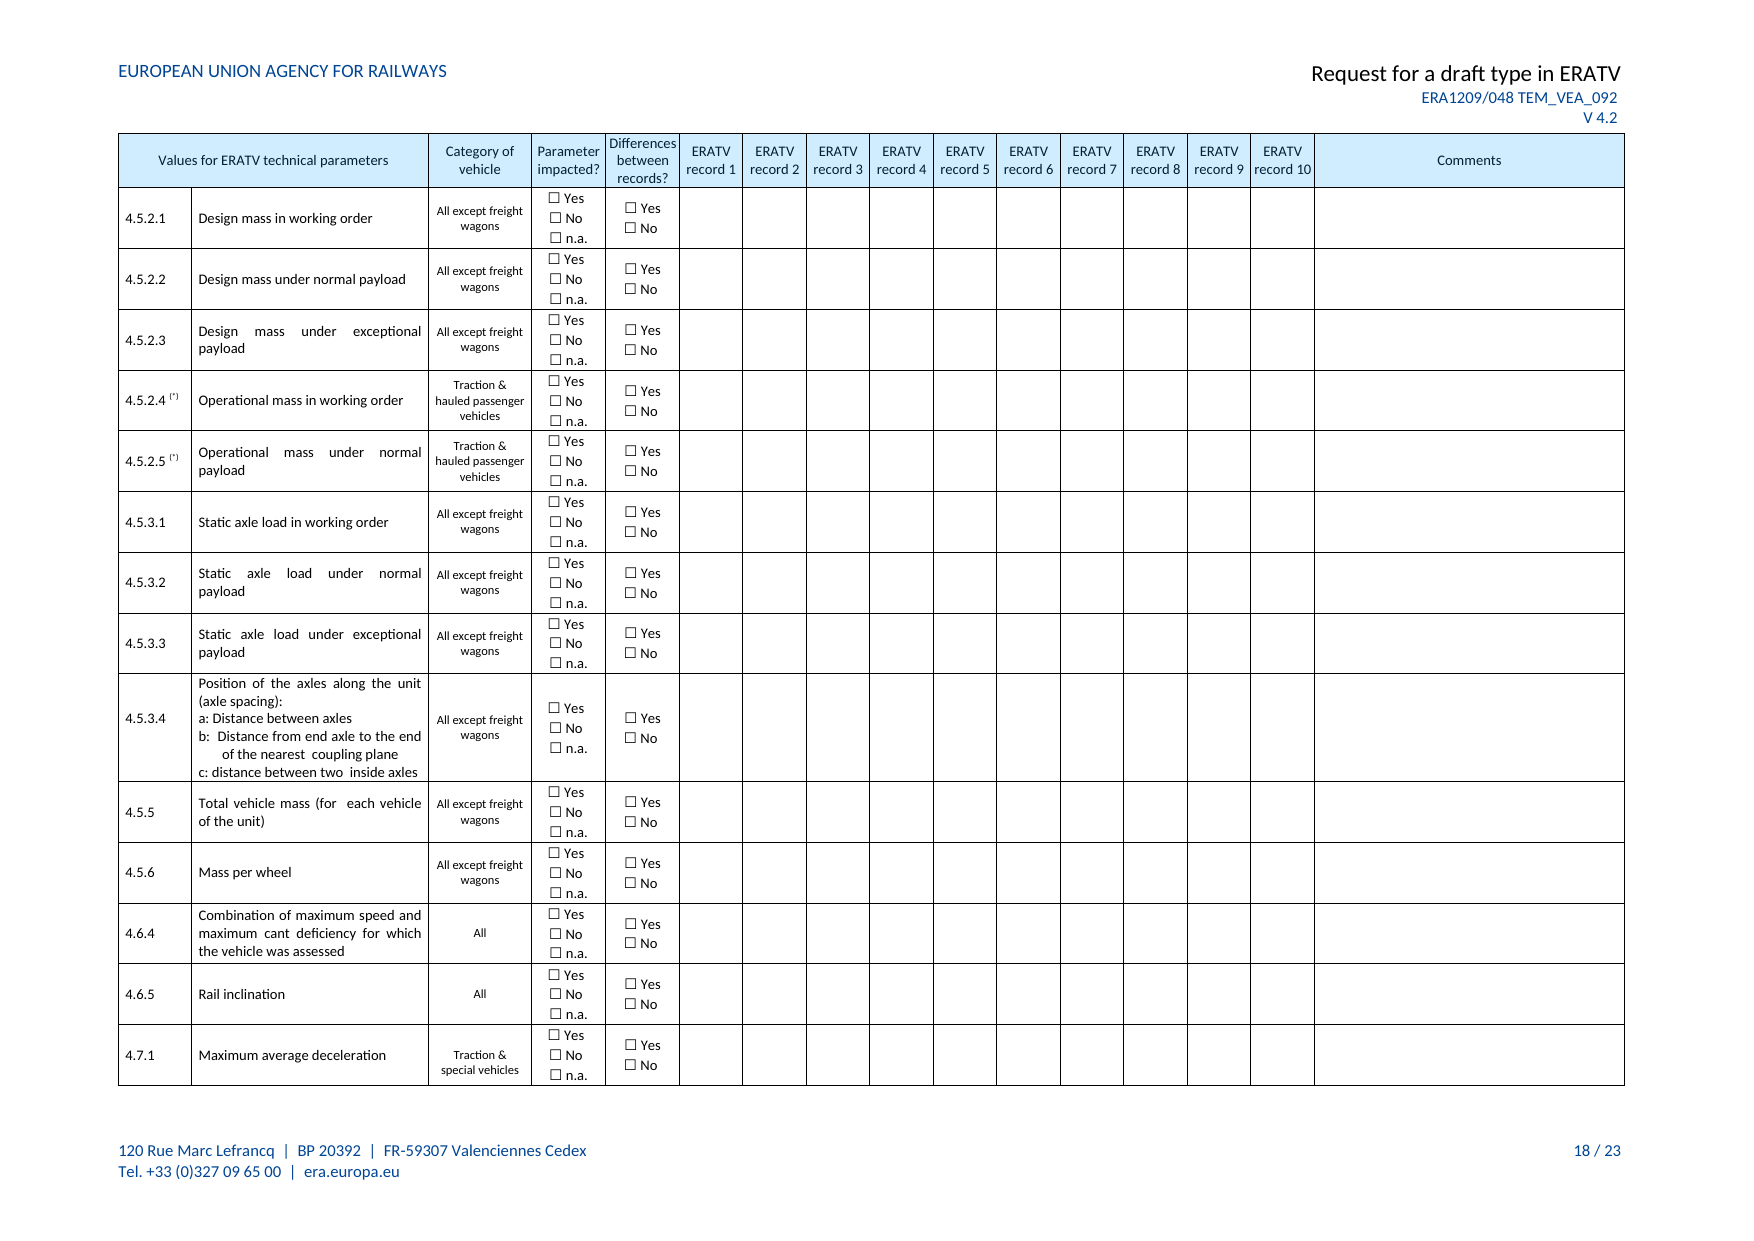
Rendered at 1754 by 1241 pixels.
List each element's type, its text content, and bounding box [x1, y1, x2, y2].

table_cell [1061, 188, 1123, 248]
table_cell [1124, 1025, 1187, 1085]
table_cell [870, 904, 933, 963]
table_cell [1124, 310, 1187, 369]
table_cell [1061, 431, 1123, 491]
table_cell [1251, 964, 1314, 1024]
table_header Category of vehicle [429, 134, 531, 187]
table_cell [743, 964, 806, 1024]
table_cell [1251, 904, 1314, 963]
table_cell [807, 674, 869, 781]
table_cell [934, 188, 996, 248]
table_cell [1315, 553, 1624, 612]
table_cell [1188, 371, 1250, 430]
table_cell [1061, 614, 1123, 673]
table_cell [743, 249, 806, 309]
table_cell [1124, 614, 1187, 673]
table_cell [870, 782, 933, 842]
table_cell [934, 249, 996, 309]
table_cell [807, 553, 869, 612]
table_cell [870, 843, 933, 902]
table_cell [870, 614, 933, 673]
table_header Comments [1315, 134, 1624, 187]
table_cell [1061, 843, 1123, 902]
table_header ERATV record 1 [680, 134, 742, 187]
table_cell [1124, 674, 1187, 781]
table_cell [1188, 964, 1250, 1024]
table_cell [1315, 431, 1624, 491]
table_cell [680, 904, 742, 963]
table_cell All except freight wagons [429, 188, 531, 248]
table_header Differences between records? [606, 134, 679, 187]
table_cell [1315, 188, 1624, 248]
table_header Parameter impacted? [532, 134, 605, 187]
table_cell All except freight wagons [429, 249, 531, 309]
table_cell [680, 188, 742, 248]
table_header ERATV record 4 [870, 134, 933, 187]
table_header ERATV record 2 [743, 134, 806, 187]
table_header ERATV record 5 [934, 134, 996, 187]
table_cell [1315, 614, 1624, 673]
table_cell [1124, 431, 1187, 491]
table_cell [1251, 249, 1314, 309]
table_cell [934, 310, 996, 369]
table_cell Rail inclination [192, 964, 428, 1024]
table_cell [743, 492, 806, 552]
table_cell Yes No n.a. [532, 904, 605, 963]
table_cell Yes No n.a. [532, 1025, 605, 1085]
table_cell [1251, 492, 1314, 552]
table_cell [1061, 964, 1123, 1024]
table_cell [934, 782, 996, 842]
table_cell Yes No n.a. [532, 964, 605, 1024]
table_cell [1315, 371, 1624, 430]
table_cell [1061, 553, 1123, 612]
table_cell All except freight wagons [429, 614, 531, 673]
table_cell [997, 904, 1060, 963]
table_cell [1061, 249, 1123, 309]
table_cell Design mass under normal payload [192, 249, 428, 309]
table_cell Design mass in working order [192, 188, 428, 248]
table_cell [870, 964, 933, 1024]
table_cell [743, 614, 806, 673]
table_cell [1188, 249, 1250, 309]
table_cell [1188, 1025, 1250, 1085]
table_cell [743, 1025, 806, 1085]
table_cell [680, 371, 742, 430]
table_cell 4.5.2.1 [119, 188, 191, 248]
table_cell [1251, 310, 1314, 369]
table_cell Traction & special vehicles [429, 1025, 531, 1085]
table_cell [934, 843, 996, 902]
table_cell [743, 310, 806, 369]
table_cell [1188, 674, 1250, 781]
table_cell Yes No. [606, 553, 679, 612]
table_cell [1251, 782, 1314, 842]
table_cell Yes No. [606, 1025, 679, 1085]
table_cell [997, 371, 1060, 430]
table_cell [1251, 431, 1314, 491]
table_cell 4.6.5 [119, 964, 191, 1024]
table_cell [680, 614, 742, 673]
table_cell [807, 249, 869, 309]
table_cell [1315, 782, 1624, 842]
table_cell 4.5.5 [119, 782, 191, 842]
table_cell [1124, 249, 1187, 309]
table_cell Static axle load under exceptional payload [192, 614, 428, 673]
table_cell [1124, 371, 1187, 430]
table_cell Yes No n.a. [532, 371, 605, 430]
table_cell Position of the axles along the unit (axle spacing): a: Distance between axles b: Distance from end axle to the end of the nearest coupling plane c: distance between two inside axles [192, 674, 428, 781]
table_cell [870, 1025, 933, 1085]
table_cell Yes No n.a. [532, 492, 605, 552]
table_cell Yes No n.a. [532, 188, 605, 248]
table_cell [1188, 843, 1250, 902]
table_cell 4.5.2.4 (*) [119, 371, 191, 430]
table_cell [1188, 553, 1250, 612]
table_cell [1188, 904, 1250, 963]
table_cell [1315, 674, 1624, 781]
table_cell All [429, 904, 531, 963]
table_header ERATV record 8 [1124, 134, 1187, 187]
table_cell [1124, 188, 1187, 248]
table_cell Yes No. [606, 431, 679, 491]
table_cell [743, 553, 806, 612]
table_cell [680, 1025, 742, 1085]
table_cell [870, 553, 933, 612]
table_cell [807, 904, 869, 963]
table_cell [743, 431, 806, 491]
table_cell [807, 614, 869, 673]
table_cell Yes No n.a. [532, 310, 605, 369]
table_cell [1188, 614, 1250, 673]
table_cell [680, 431, 742, 491]
table_cell All except freight wagons [429, 492, 531, 552]
table_cell [997, 310, 1060, 369]
table_cell [1251, 614, 1314, 673]
table_cell [997, 614, 1060, 673]
table_cell [1061, 310, 1123, 369]
table_cell Design mass under exceptional payload [192, 310, 428, 369]
table_cell All except freight wagons [429, 782, 531, 842]
table_cell [1251, 553, 1314, 612]
table_cell [807, 782, 869, 842]
table_header ERATV record 10 [1251, 134, 1314, 187]
table_cell [743, 843, 806, 902]
table_cell [1124, 782, 1187, 842]
table_cell Yes No n.a. [532, 431, 605, 491]
table_cell [743, 782, 806, 842]
table_cell All except freight wagons [429, 843, 531, 902]
table_cell 4.5.2.3 [119, 310, 191, 369]
table_cell [680, 964, 742, 1024]
table_cell [997, 553, 1060, 612]
table_cell Yes No. [606, 843, 679, 902]
table_cell Yes No n.a. [532, 843, 605, 902]
table_cell [1251, 1025, 1314, 1085]
table_cell [934, 553, 996, 612]
table_cell Traction & hauled passenger vehicles [429, 371, 531, 430]
table_cell [997, 843, 1060, 902]
table_header ERATV record 9 [1188, 134, 1250, 187]
table_cell [997, 782, 1060, 842]
table_cell Yes No n.a. [532, 782, 605, 842]
table_cell [680, 674, 742, 781]
table_cell [1124, 843, 1187, 902]
table_cell Yes No n.a. [532, 614, 605, 673]
table_header ERATV record 7 [1061, 134, 1123, 187]
table_cell [807, 1025, 869, 1085]
table_cell [743, 674, 806, 781]
table_cell [1315, 964, 1624, 1024]
table_cell [1315, 1025, 1624, 1085]
table_cell [680, 492, 742, 552]
table_cell [1061, 492, 1123, 552]
table_cell [1251, 674, 1314, 781]
table_cell 4.5.3.3 [119, 614, 191, 673]
table_cell [870, 371, 933, 430]
table_cell Combination of maximum speed and maximum cant deficiency for which the vehicle was assessed [192, 904, 428, 963]
table_cell Mass per wheel [192, 843, 428, 902]
table_cell 4.6.4 [119, 904, 191, 963]
table_cell [1188, 492, 1250, 552]
table_cell Operational mass under normal payload [192, 431, 428, 491]
table_cell [1124, 492, 1187, 552]
table_cell [870, 674, 933, 781]
table_cell [807, 371, 869, 430]
table_cell 4.5.3.2 [119, 553, 191, 612]
table_cell [680, 843, 742, 902]
table_cell [1188, 188, 1250, 248]
table_cell [1315, 249, 1624, 309]
table_cell Yes No. [606, 310, 679, 369]
table_cell [1251, 371, 1314, 430]
table_cell [1251, 843, 1314, 902]
table_cell [807, 492, 869, 552]
table_cell [680, 249, 742, 309]
table_cell [1124, 964, 1187, 1024]
table_cell All except freight wagons [429, 553, 531, 612]
table_cell [1315, 904, 1624, 963]
table_cell Yes No. [606, 782, 679, 842]
table_cell Yes No n.a. [532, 553, 605, 612]
table_cell Total vehicle mass (for each vehicle of the unit) [192, 782, 428, 842]
table_cell Yes No. [606, 614, 679, 673]
table_cell 4.5.2.5 (*) [119, 431, 191, 491]
table_cell [1315, 492, 1624, 552]
table_cell Yes No. [606, 904, 679, 963]
table_cell Yes No. [606, 964, 679, 1024]
table_cell [1061, 1025, 1123, 1085]
table_cell Yes No. [606, 674, 679, 781]
table_cell [934, 964, 996, 1024]
table_cell [997, 492, 1060, 552]
table_cell [870, 249, 933, 309]
table_cell All except freight wagons [429, 310, 531, 369]
table_cell [997, 1025, 1060, 1085]
table_cell [934, 371, 996, 430]
table_cell [934, 674, 996, 781]
table_cell [680, 310, 742, 369]
table_cell [1315, 843, 1624, 902]
table_cell [1061, 904, 1123, 963]
table_cell 4.5.3.1 [119, 492, 191, 552]
table_cell [1251, 188, 1314, 248]
table_cell [743, 371, 806, 430]
table_cell [807, 310, 869, 369]
table_cell [934, 492, 996, 552]
table_cell Yes No n.a. [532, 674, 605, 781]
table_cell [1188, 431, 1250, 491]
table_cell Static axle load under normal payload [192, 553, 428, 612]
table_cell [807, 964, 869, 1024]
table_cell 4.7.1 [119, 1025, 191, 1085]
table_cell Static axle load in working order [192, 492, 428, 552]
table_cell All except freight wagons [429, 674, 531, 781]
table_cell [807, 843, 869, 902]
table_cell [1061, 674, 1123, 781]
table_cell Yes No. [606, 492, 679, 552]
table_cell [934, 431, 996, 491]
table_cell [807, 431, 869, 491]
table_cell [1061, 371, 1123, 430]
table_cell [680, 782, 742, 842]
table_cell [997, 674, 1060, 781]
table_cell Operational mass in working order [192, 371, 428, 430]
table_cell [997, 964, 1060, 1024]
table_cell [870, 492, 933, 552]
table_cell [743, 904, 806, 963]
table_cell All [429, 964, 531, 1024]
table_cell [1315, 310, 1624, 369]
table_cell Traction & hauled passenger vehicles [429, 431, 531, 491]
table_cell [1188, 310, 1250, 369]
table_cell [997, 188, 1060, 248]
table_cell Maximum average deceleration [192, 1025, 428, 1085]
table_cell [870, 188, 933, 248]
table_header ERATV record 6 [997, 134, 1060, 187]
table_cell [997, 431, 1060, 491]
table_cell [934, 614, 996, 673]
table_cell 4.5.2.2 [119, 249, 191, 309]
table_cell Yes No. [606, 249, 679, 309]
table_cell [870, 310, 933, 369]
table_cell [934, 1025, 996, 1085]
table_cell 4.5.3.4 [119, 674, 191, 781]
table_cell [1061, 782, 1123, 842]
table_cell [997, 249, 1060, 309]
table_cell [1124, 904, 1187, 963]
table_cell [870, 431, 933, 491]
table_cell [1124, 553, 1187, 612]
table_cell [743, 188, 806, 248]
table_cell 4.5.6 [119, 843, 191, 902]
table_cell Yes No. [606, 188, 679, 248]
table_cell Yes No n.a. [532, 249, 605, 309]
table_cell [807, 188, 869, 248]
table_cell [680, 553, 742, 612]
table_cell [934, 904, 996, 963]
table_cell [1188, 782, 1250, 842]
table_cell Yes No. [606, 371, 679, 430]
table_header ERATV record 3 [807, 134, 869, 187]
table_header Values for ERATV technical parameters [119, 134, 428, 187]
